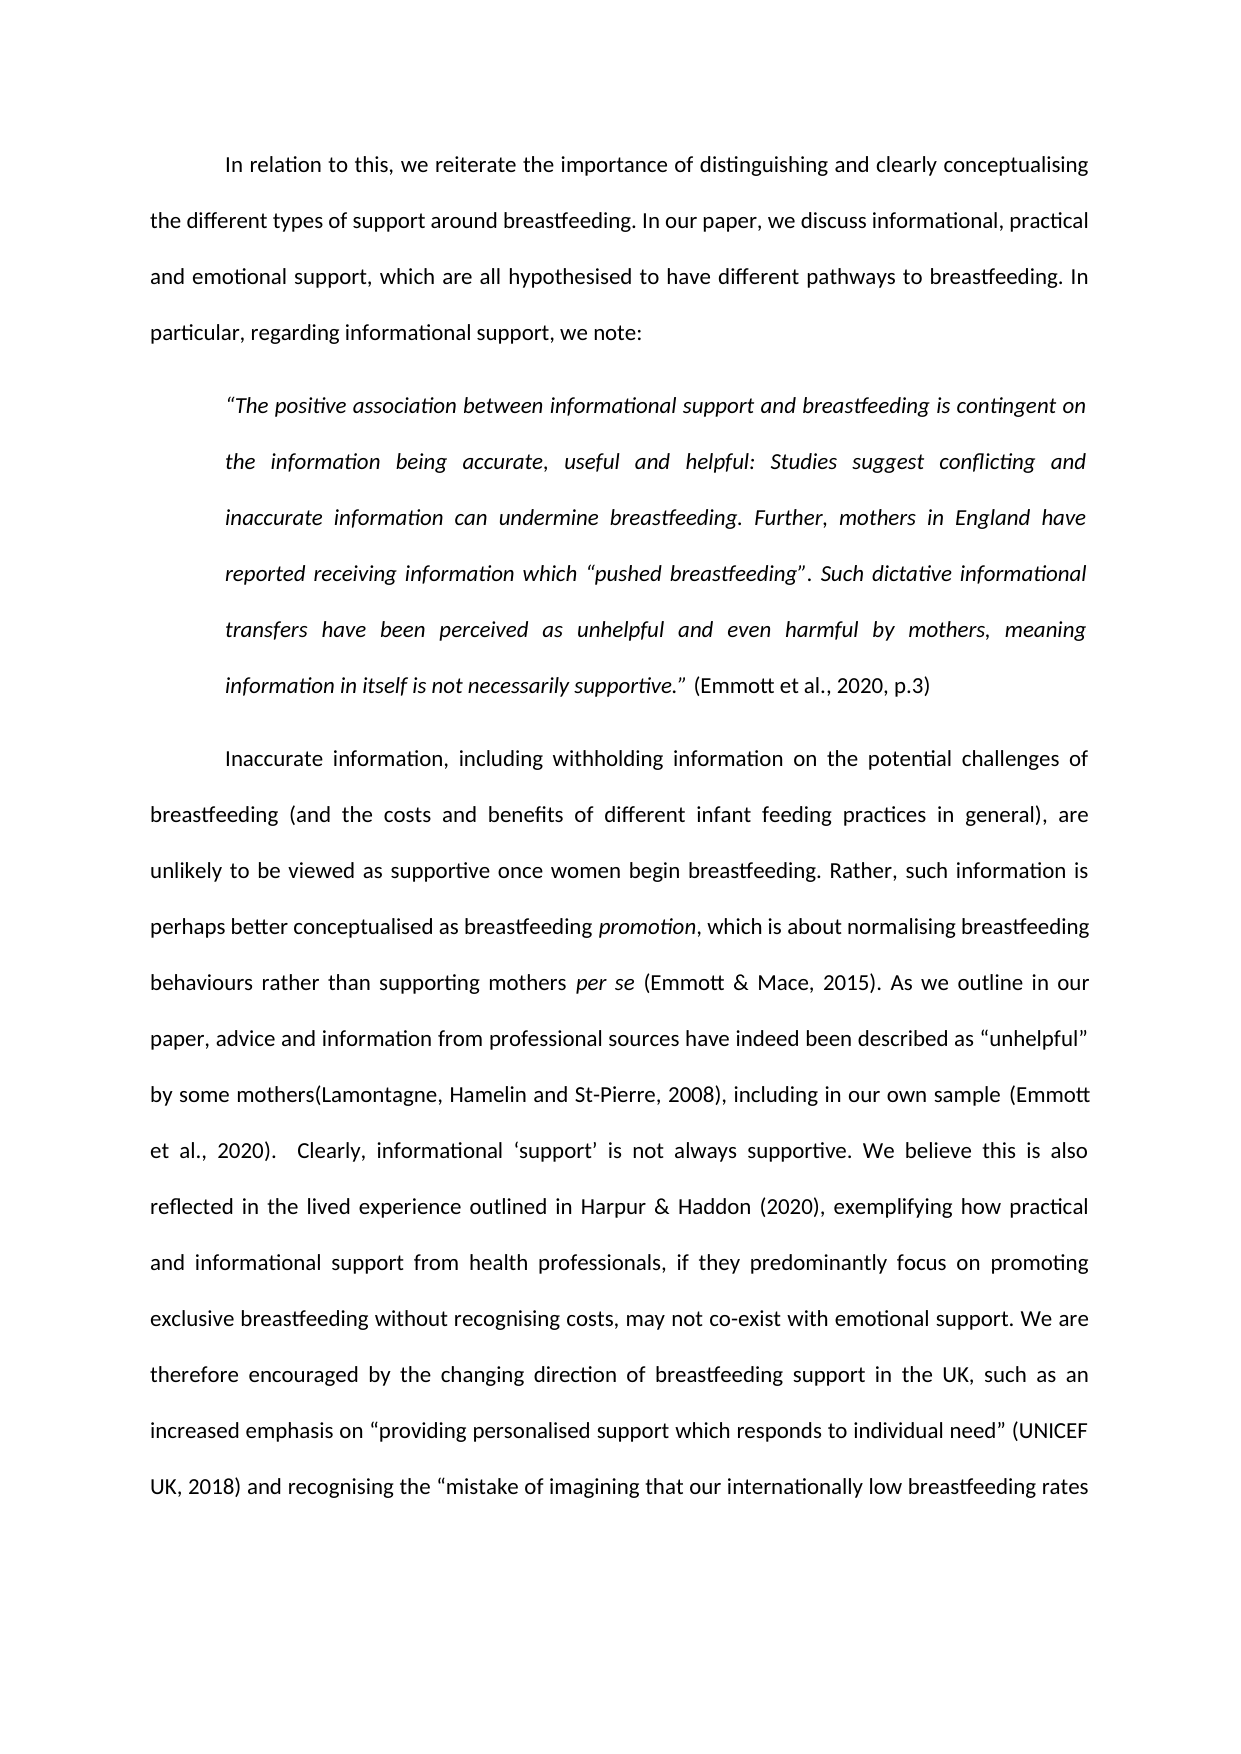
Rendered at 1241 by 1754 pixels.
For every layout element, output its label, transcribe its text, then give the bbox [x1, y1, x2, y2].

text In relation to this, we reiterate the importance of distinguishing and clearly conceptualising the different types of support around breastfeeding. In our paper, we discuss informational, practical and emotional support, which are all hypothesised to have different pathways to breastfeeding. In particular, regarding informational support, we note: [150, 150, 1090, 346]
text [150, 744, 1090, 1500]
text “The positive association between informational support and breastfeeding is contingent on the information being accurate, useful and helpful: Studies suggest conﬂicting and inaccurate information can undermine breastfeeding. Further, mothers in England have reported receiving information which “pushed breastfeeding”. Such dictative informational transfers have been perceived as unhelpful and even harmful by mothers, meaning information in itself is not necessarily supportive.” (Emmott et al., 2020, p.3) [225, 391, 1090, 699]
